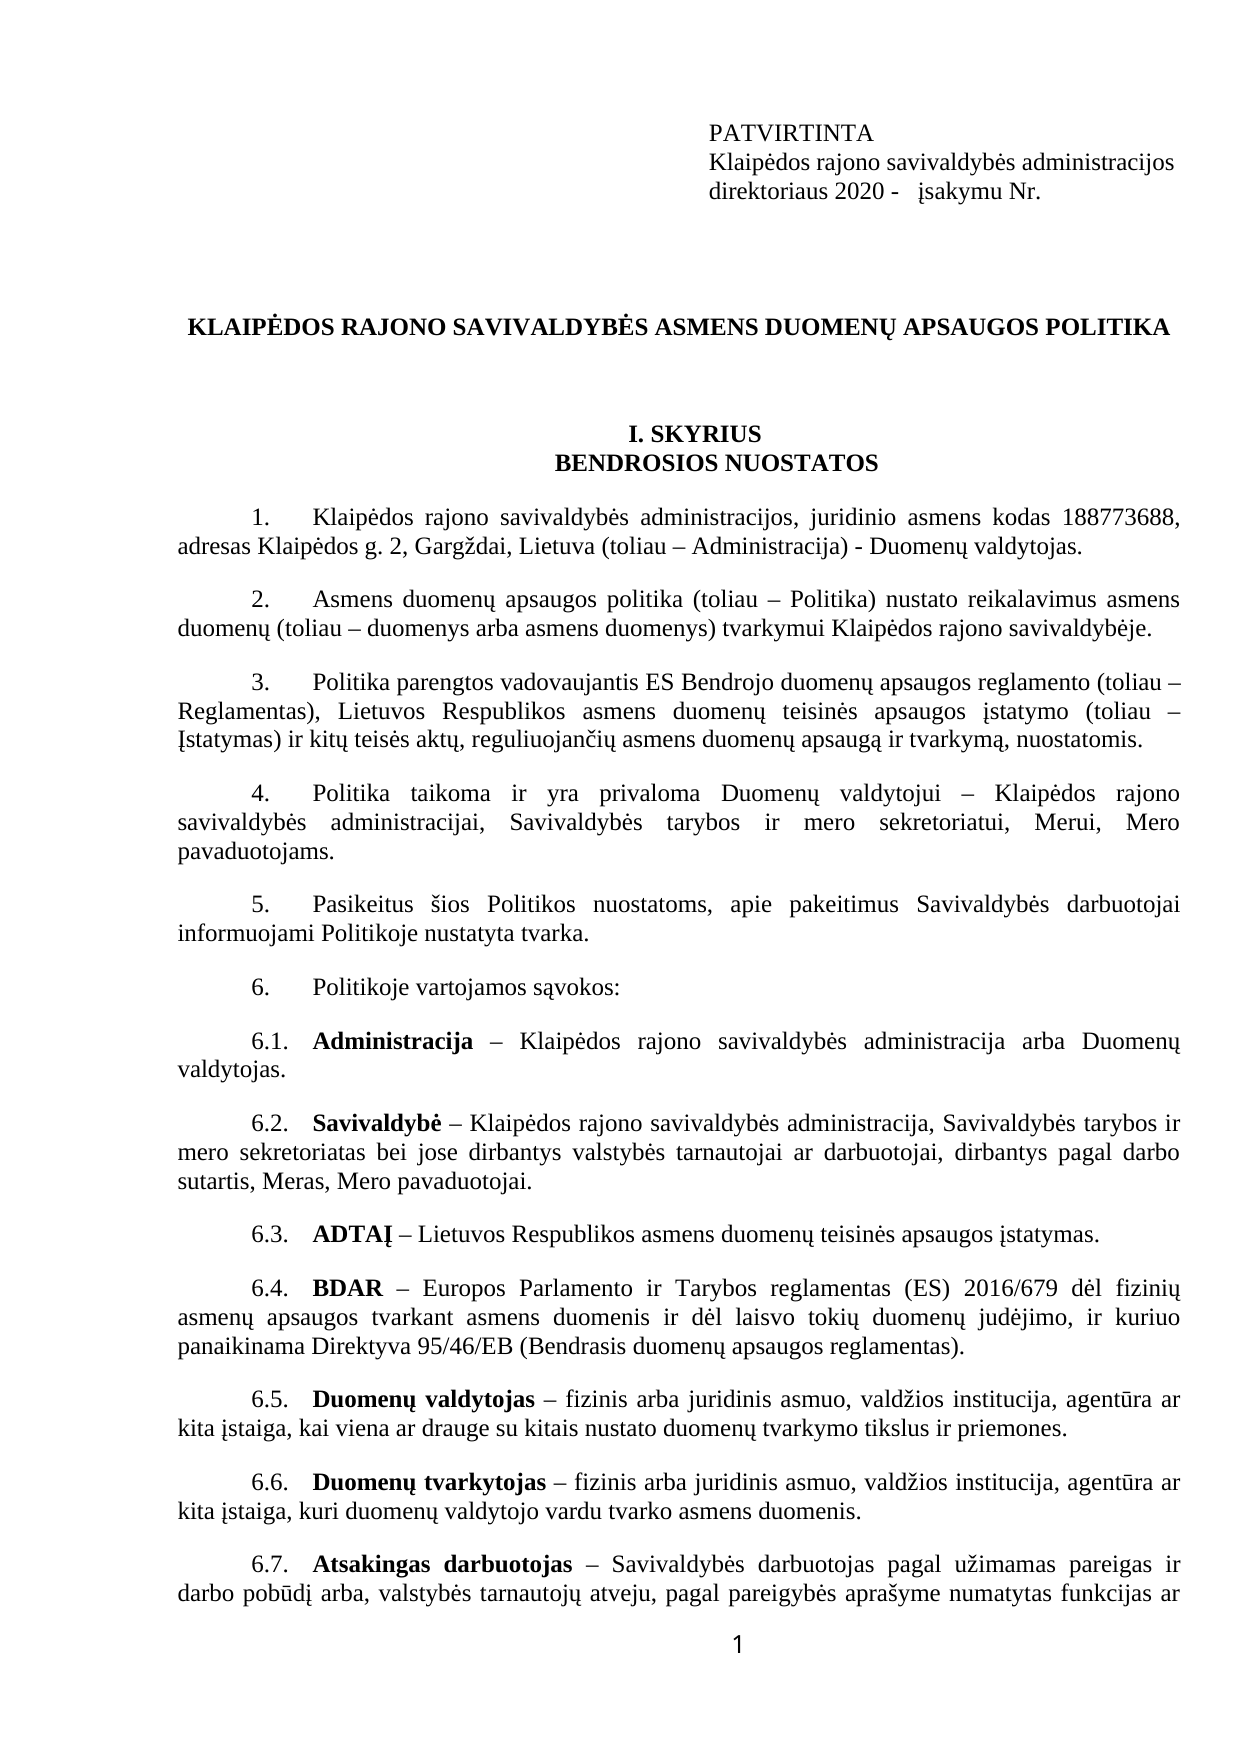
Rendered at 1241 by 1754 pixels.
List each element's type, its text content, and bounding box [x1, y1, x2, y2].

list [177, 1549, 1181, 1607]
list Asmens duomenų apsaugos politika (toliau – Politika) nustato reikalavimus asmens duomenų (toliau – duomenys arba asmens duomenys) tvarkymui Klaipėdos rajono savivaldybėje. [177, 584, 1181, 642]
text PATVIRTINTA [709, 118, 1181, 147]
list Politikoje vartojamos sąvokos: [177, 972, 1181, 1001]
list Pasikeitus šios Politikos nuostatoms, apie pakeitimus Savivaldybės darbuotojai informuojami Politikoje nustatyta tvarka. [177, 889, 1181, 947]
list Administracija – Klaipėdos rajono savivaldybės administracija arba Duomenų valdytojas. [177, 1026, 1181, 1083]
text Klaipėdos rajono savivaldybės administracijos [709, 147, 1181, 176]
text KLAIPĖDOS RAJONO SAVIVALDYBĖS ASMENS DUOMENŲ APSAUGOS POLITIKA [177, 312, 1181, 341]
list SKYRIUS BENDROSIOS NUOSTATOS [215, 419, 1181, 477]
list Klaipėdos rajono savivaldybės administracijos, juridinio asmens kodas 188773688, adresas Klaipėdos g. 2, Gargždai, Lietuva (toliau – Administracija) - Duomenų valdytojas. [177, 502, 1181, 559]
text direktoriaus 2020 - įsakymu Nr. [709, 176, 1181, 204]
list Savivaldybė – Klaipėdos rajono savivaldybės administracija, Savivaldybės tarybos ir mero sekretoriatas bei jose dirbantys valstybės tarnautojai ar darbuotojai, dirbantys pagal darbo sutartis, Meras, Mero pavaduotojai. [177, 1108, 1181, 1194]
list Duomenų valdytojas – fizinis arba juridinis asmuo, valdžios institucija, agentūra ar kita įstaiga, kai viena ar drauge su kitais nustato duomenų tvarkymo tikslus ir priemones. [177, 1384, 1181, 1442]
list BDAR – Europos Parlamento ir Tarybos reglamentas (ES) 2016/679 dėl fizinių asmenų apsaugos tvarkant asmens duomenis ir dėl laisvo tokių duomenų judėjimo, ir kuriuo panaikinama Direktyva 95/46/EB (Bendrasis duomenų apsaugos reglamentas). [177, 1273, 1181, 1359]
list Politika taikoma ir yra privaloma Duomenų valdytojui – Klaipėdos rajono savivaldybės administracijai, Savivaldybės tarybos ir mero sekretoriatui, Merui, Mero pavaduotojams. [177, 778, 1181, 864]
list Duomenų tvarkytojas – fizinis arba juridinis asmuo, valdžios institucija, agentūra ar kita įstaiga, kuri duomenų valdytojo vardu tvarko asmens duomenis. [177, 1467, 1181, 1524]
list ADTAĮ – Lietuvos Respublikos asmens duomenų teisinės apsaugos įstatymas. [177, 1219, 1181, 1248]
list Politika parengtos vadovaujantis ES Bendrojo duomenų apsaugos reglamento (toliau – Reglamentas), Lietuvos Respublikos asmens duomenų teisinės apsaugos įstatymo (toliau – Įstatymas) ir kitų teisės aktų, reguliuojančių asmens duomenų apsaugą ir tvarkymą, nuostatomis. [177, 667, 1181, 753]
